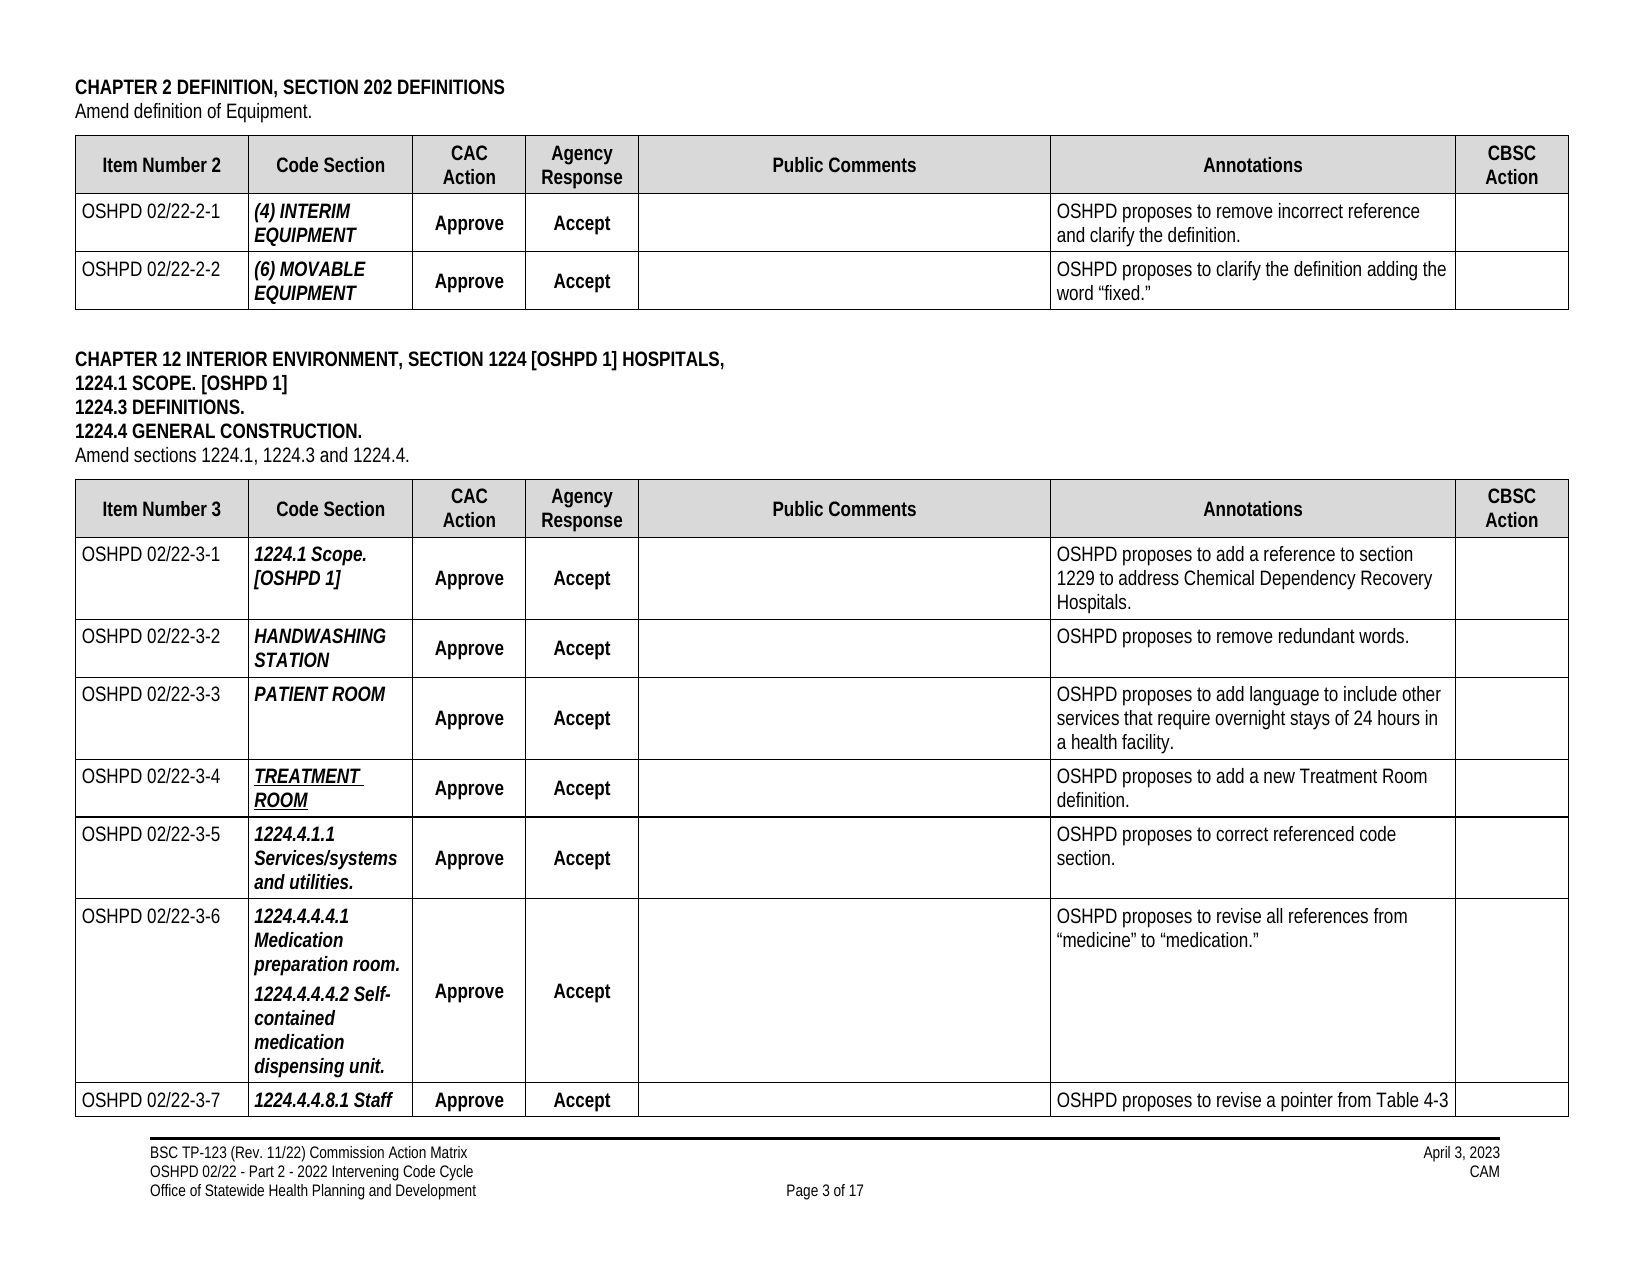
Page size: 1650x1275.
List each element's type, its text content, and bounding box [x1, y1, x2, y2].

table_cell Accept [526, 252, 638, 309]
table_cell [1456, 899, 1568, 1082]
table_header CBSC Action [1456, 136, 1568, 193]
table_header Agency Response [526, 136, 638, 193]
table_cell Accept [526, 194, 638, 251]
table_cell Approve [413, 620, 525, 677]
table_cell Accept [526, 899, 638, 1082]
table_cell OSHPD proposes to add a new Treatment Room definition. [1051, 760, 1455, 816]
table_cell (4) INTERIM EQUIPMENT [249, 194, 412, 251]
table_header Code Section [249, 480, 412, 537]
table_cell OSHPD proposes to remove redundant words. [1051, 620, 1455, 677]
subtitle Chapter 12 INTERIOR ENVIRONMENT, SECTION 1224 [OSHPD 1] HOSPITALS, 1224.1 Scope. [OSHPD 1] 1224.3 Definitions. 1224.4 GENERAL CONSTRUCTION. [75, 347, 1575, 442]
table_cell 1224.4.4.4.1 Medication preparation room. 1224.4.4.4.2 Self-contained medication dispensing unit. [249, 899, 412, 1082]
table_cell Accept [526, 538, 638, 619]
table_cell [639, 252, 1050, 309]
table_cell Accept [526, 760, 638, 816]
table_cell [1456, 194, 1568, 251]
table_cell OSHPD 02/22-3-2 [76, 620, 248, 677]
table_cell OSHPD 02/22-2-1 [76, 194, 248, 251]
table_cell Approve [413, 899, 525, 1082]
table_cell [639, 620, 1050, 677]
table_header CBSC Action [1456, 480, 1568, 537]
table_cell (6) MOVABLE EQUIPMENT [249, 252, 412, 309]
table_cell OSHPD proposes to remove incorrect reference and clarify the definition. [1051, 194, 1455, 251]
table_cell OSHPD proposes to revise all references from “medicine” to “medication.” [1051, 899, 1455, 1082]
table_cell Approve [413, 678, 525, 758]
table_cell TREATMENT ROOM [249, 760, 412, 816]
table_cell OSHPD 02/22-2-2 [76, 252, 248, 309]
text Amend definition of Equipment. [75, 99, 1575, 123]
table_cell Accept [526, 620, 638, 677]
table_header Public Comments [639, 480, 1050, 537]
table_cell [1456, 760, 1568, 816]
table_cell OSHPD 02/22-3-4 [76, 760, 248, 816]
table_cell Approve [413, 818, 525, 898]
table_header Item Number 2 [76, 136, 248, 193]
table_cell OSHPD 02/22-3-3 [76, 678, 248, 758]
table_header Agency Response [526, 480, 638, 537]
table_cell [1456, 620, 1568, 677]
table_cell PATIENT ROOM [249, 678, 412, 758]
table_cell Accept [526, 1083, 638, 1116]
table_cell OSHPD proposes to add a reference to section 1229 to address Chemical Dependency Recovery Hospitals. [1051, 538, 1455, 619]
table_cell Approve [413, 1083, 525, 1116]
table_header CAC Action [413, 136, 525, 193]
table_cell [1456, 252, 1568, 309]
table_cell [639, 1083, 1050, 1116]
table_cell HANDWASHING STATION [249, 620, 412, 677]
table_cell Approve [413, 252, 525, 309]
table_cell [1456, 678, 1568, 758]
table_cell [1456, 1083, 1568, 1116]
table_cell OSHPD 02/22-3-6 [76, 899, 248, 1082]
text Amend sections 1224.1, 1224.3 and 1224.4. [75, 442, 1575, 466]
table_cell [639, 538, 1050, 619]
table_cell [1456, 818, 1568, 898]
table_cell OSHPD 02/22-3-7 [76, 1083, 248, 1116]
table_header Annotations [1051, 480, 1455, 537]
table_cell OSHPD proposes to correct referenced code section. [1051, 818, 1455, 898]
table_header CAC Action [413, 480, 525, 537]
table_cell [1051, 1083, 1455, 1116]
table_cell Approve [413, 538, 525, 619]
table_cell [639, 760, 1050, 816]
table_cell Approve [413, 760, 525, 816]
table_header Item Number 3 [76, 480, 248, 537]
subtitle Chapter 2 DEFINITION, Section 202 Definitions [75, 75, 1575, 99]
table_cell 1224.1 Scope. [OSHPD 1] [249, 538, 412, 619]
table_header Annotations [1051, 136, 1455, 193]
table_cell OSHPD proposes to add language to include other services that require overnight stays of 24 hours in a health facility. [1051, 678, 1455, 758]
table_cell [639, 818, 1050, 898]
table_cell 1224.4.4.8.1 Staff toilets. [249, 1083, 412, 1116]
table_cell 1224.4.1.1 Services/systems and utilities. [249, 818, 412, 898]
table_cell Approve [413, 194, 525, 251]
table_cell [639, 899, 1050, 1082]
table_cell [1456, 538, 1568, 619]
table_header Public Comments [639, 136, 1050, 193]
table_cell [639, 194, 1050, 251]
table_cell Accept [526, 678, 638, 758]
table_cell OSHPD proposes to clarify the definition adding the word “fixed.” [1051, 252, 1455, 309]
table_cell Accept [526, 818, 638, 898]
table_header Code Section [249, 136, 412, 193]
table_cell [639, 678, 1050, 758]
table_cell OSHPD 02/22-3-1 [76, 538, 248, 619]
table_cell OSHPD 02/22-3-5 [76, 818, 248, 898]
